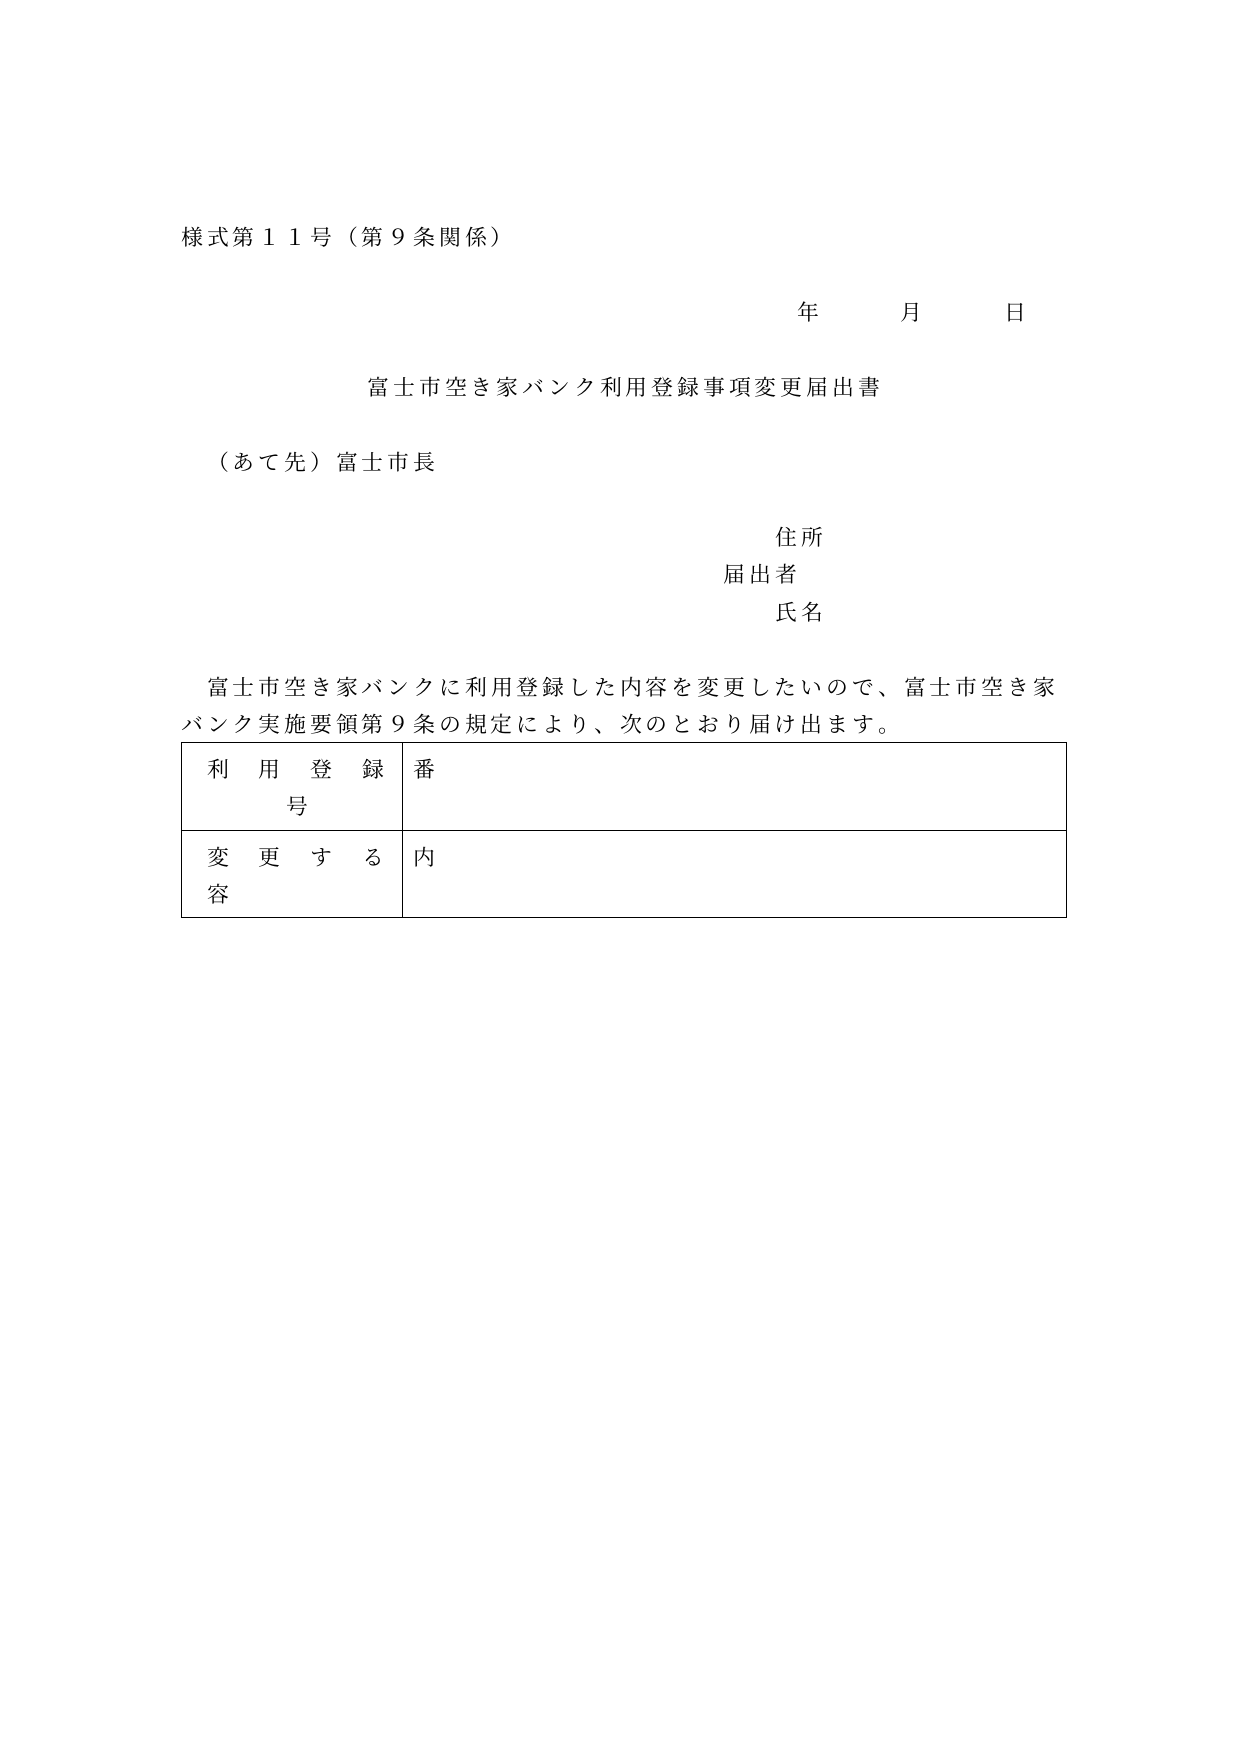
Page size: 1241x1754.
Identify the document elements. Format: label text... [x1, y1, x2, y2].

text 年 月 日 [181, 292, 1030, 329]
table_cell [403, 831, 1066, 917]
table_header 利用登録番号 [182, 743, 402, 830]
text 富士市空き家バンク利用登録事項変更届出書 [181, 367, 1045, 404]
text 富士市空き家バンクに利用登録した内容を変更したいので、富士市空き家バンク実施要領第９条の規定により、次のとおり届け出ます。 [181, 667, 1059, 742]
text （あて先）富士市長 [181, 442, 1045, 479]
text 住所 [771, 517, 1045, 554]
text 氏名 [771, 592, 1045, 629]
text 届出者 [698, 554, 1045, 592]
text 様式第１１号（第９条関係） [181, 217, 1045, 254]
table_header [403, 743, 1066, 830]
table_cell 変更する内容 [182, 831, 402, 917]
